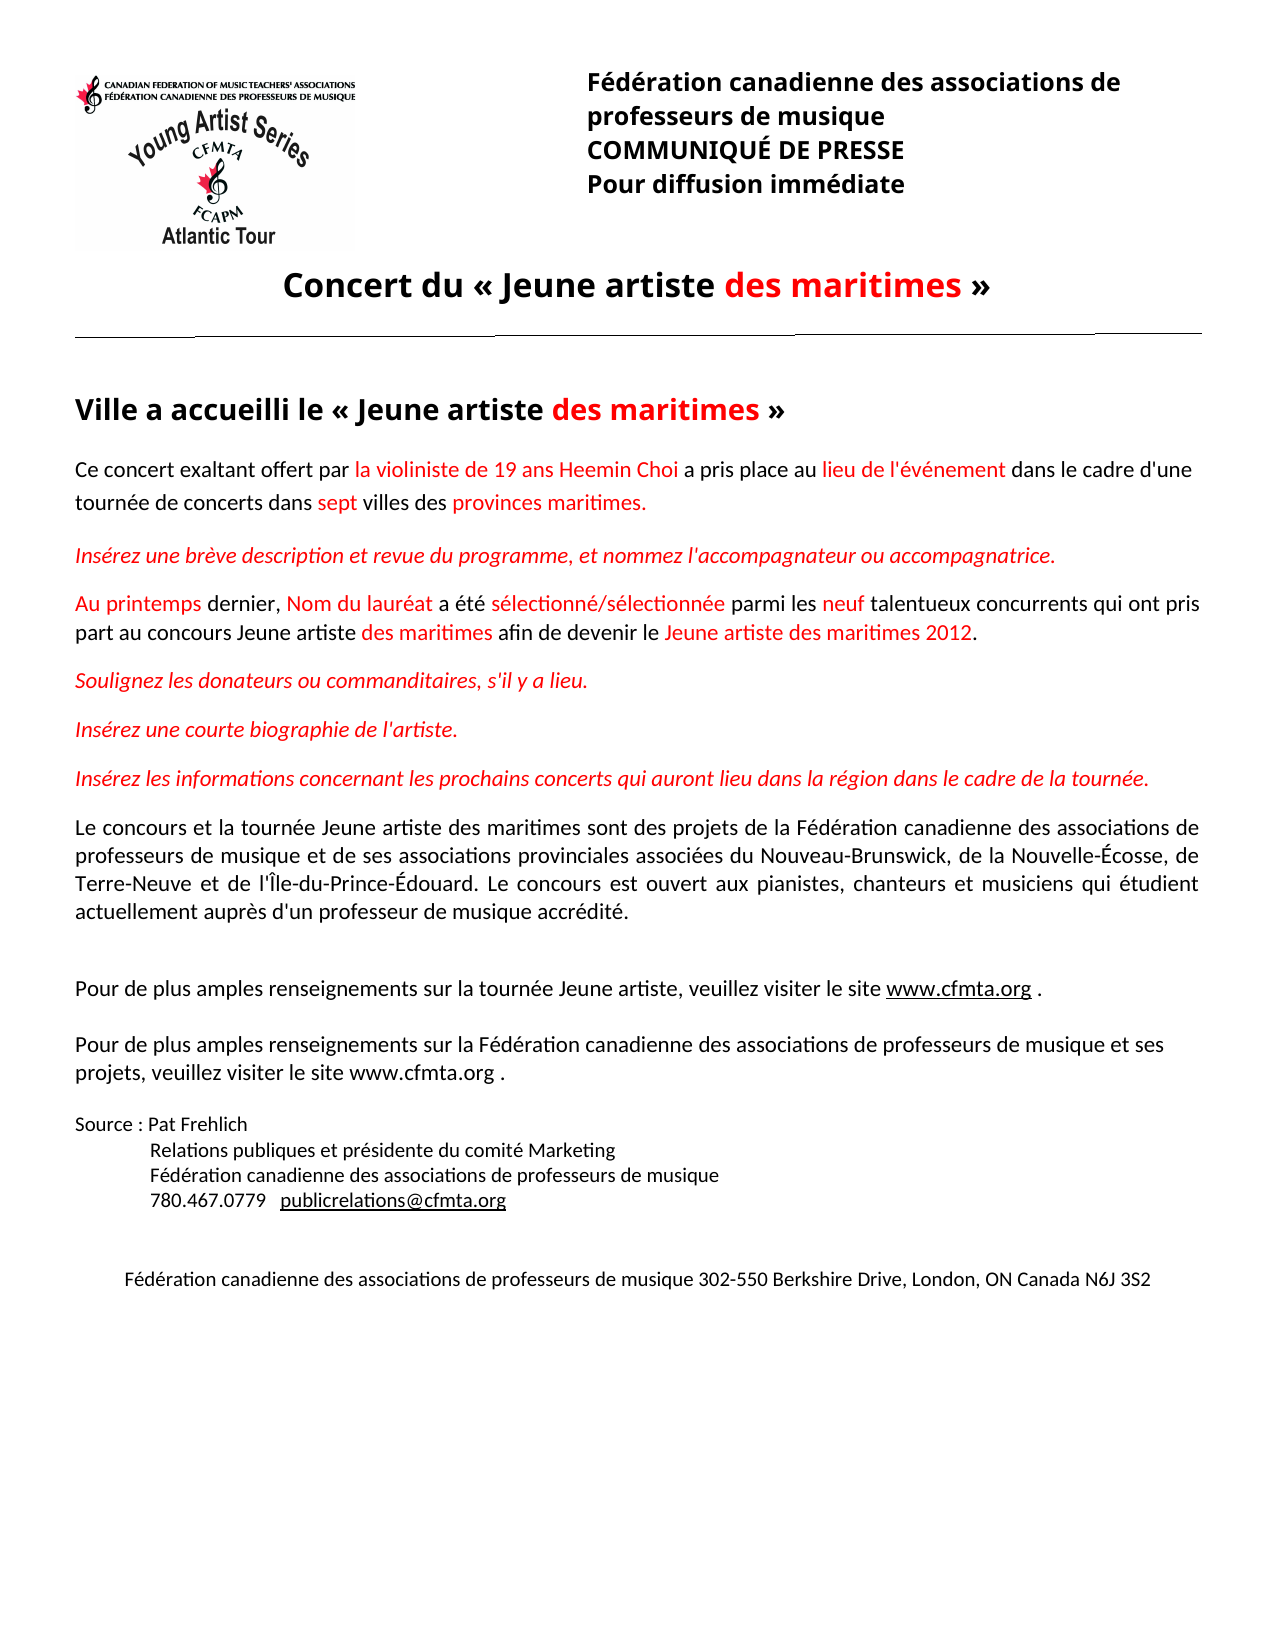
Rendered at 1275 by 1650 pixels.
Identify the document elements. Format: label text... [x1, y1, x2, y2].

text Ville a accueilli le « Jeune artiste des maritimes » [75, 389, 1200, 429]
text 780.467.0779 publicrelations@cfmta.org [75, 1188, 1200, 1213]
text Pour de plus amples renseignements sur la tournée Jeune artiste, veuillez visiter le site www.cfmta.org . [75, 974, 1200, 1002]
text Insérez les informations concernant les prochains concerts qui auront lieu dans la région dans le cadre de la tournée. [75, 764, 1200, 792]
text Fédération canadienne des associations de professeurs de musique [75, 1162, 1200, 1188]
text Relations publiques et présidente du comité Marketing [75, 1137, 1200, 1162]
picture [75, 75, 356, 251]
text Ce concert exaltant offert par la violiniste de 19 ans Heemin Choi a pris place au lieu de l'événement dans le cadre d'une tournée de concerts dans sept villes des provinces maritimes. [75, 456, 1200, 516]
text Fédération canadienne des associations de professeurs de musique 302-550 Berkshire Drive, London, ON Canada N6J 3S2 [75, 1267, 1200, 1292]
text Le concours et la tournée Jeune artiste des maritimes sont des projets de la Fédération canadienne des associations de professeurs de musique et de ses associations provinciales associées du Nouveau-Brunswick, de la Nouvelle-Écosse, de Terre-Neuve et de l'Île-du-Prince-Édouard. Le concours est ouvert aux pianistes, chanteurs et musiciens qui étudient actuellement auprès d'un professeur de musique accrédité. [75, 813, 1200, 925]
text Insérez une courte biographie de l'artiste. [75, 715, 1200, 743]
text Soulignez les donateurs ou commanditaires, s'il y a lieu. [75, 666, 1200, 694]
text Insérez une brève description et revue du programme, et nommez l'accompagnateur ou accompagnatrice. [75, 541, 1200, 569]
text Pour de plus amples renseignements sur la Fédération canadienne des associations de professeurs de musique et ses projets, veuillez visiter le site www.cfmta.org . [75, 1030, 1200, 1086]
text Source : Pat Frehlich [75, 1111, 1200, 1137]
text Au printemps dernier, Nom du lauréat a été sélectionné/sélectionnée parmi les neuf talentueux concurrents qui ont pris part au concours Jeune artiste des maritimes afin de devenir le Jeune artiste des maritimes 2012. [75, 589, 1200, 646]
